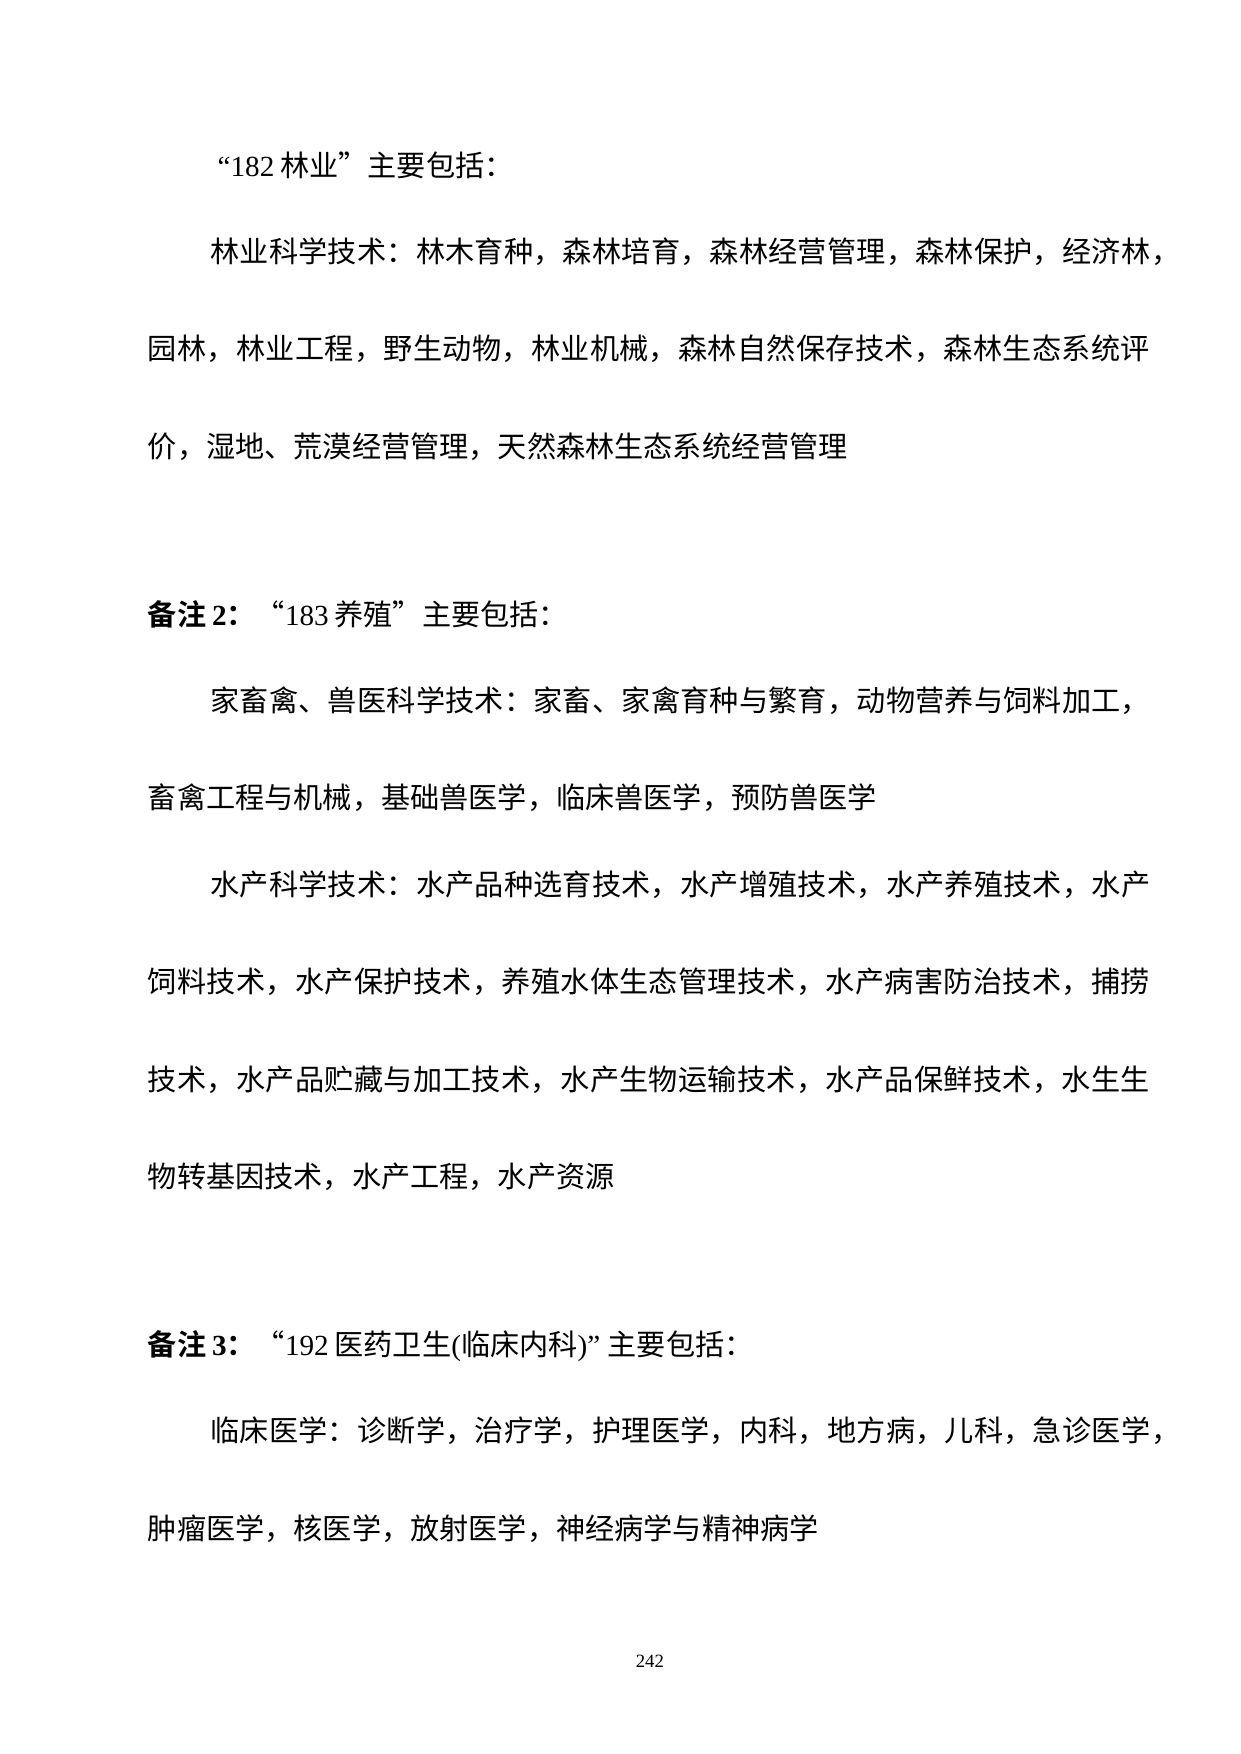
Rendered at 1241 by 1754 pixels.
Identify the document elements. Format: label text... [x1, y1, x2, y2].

text 临床医学：诊断学，治疗学，护理医学，内科，地方病，儿科，急诊医学，肿瘤医学，核医学，放射医学，神经病学与精神病学 [148, 1396, 1152, 1559]
text “182林业”主要包括： [148, 131, 1152, 196]
text 备注3：“192医药卫生(临床内科)” 主要包括： [148, 1310, 1152, 1375]
text 水产科学技术：水产品种选育技术，水产增殖技术，水产养殖技术，水产饲料技术，水产保护技术，养殖水体生态管理技术，水产病害防治技术，捕捞技术，水产品贮藏与加工技术，水产生物运输技术，水产品保鲜技术，水生生物转基因技术，水产工程，水产资源 [148, 850, 1152, 1207]
text 林业科学技术：林木育种，森林培育，森林经营管理，森林保护，经济林，园林，林业工程，野生动物，林业机械，森林自然保存技术，森林生态系统评价，湿地、荒漠经营管理，天然森林生态系统经营管理 [148, 217, 1152, 477]
text 备注2：“183养殖”主要包括： [148, 580, 1152, 645]
text 家畜禽、兽医科学技术：家畜、家禽育种与繁育，动物营养与饲料加工，畜禽工程与机械，基础兽医学，临床兽医学，预防兽医学 [148, 666, 1152, 829]
